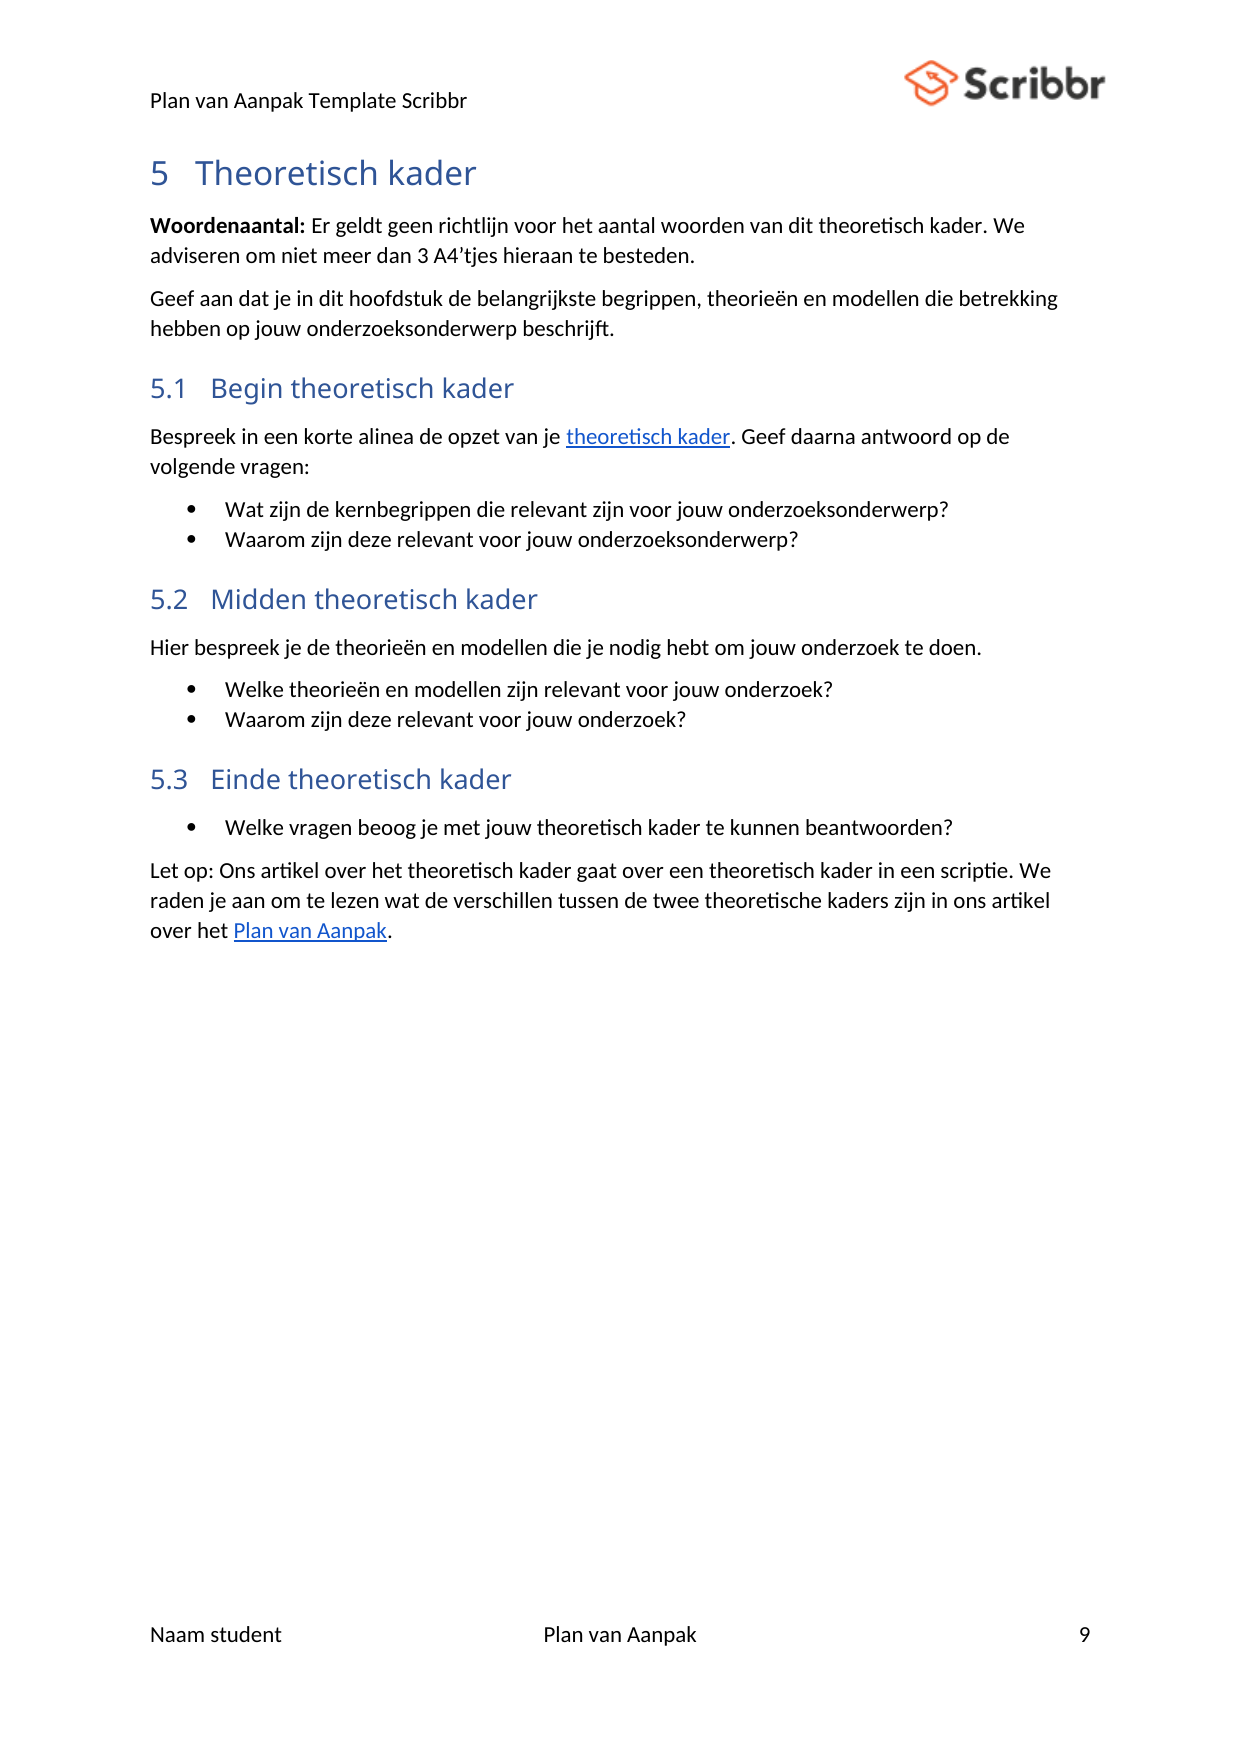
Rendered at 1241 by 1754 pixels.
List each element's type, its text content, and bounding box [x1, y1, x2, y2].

subtitle Begin theoretisch kader [150, 370, 1090, 407]
list Welke vragen beoog je met jouw theoretisch kader te kunnen beantwoorden? [187, 813, 1090, 841]
subtitle Midden theoretisch kader [150, 580, 1090, 617]
text Geef aan dat je in dit hoofdstuk de belangrijkste begrippen, theorieën en modellen die betrekking hebben op jouw onderzoeksonderwerp beschrijft. [150, 284, 1090, 343]
text Bespreek in een korte alinea de opzet van je theoretisch kader. Geef daarna antwoord op de volgende vragen: [150, 422, 1090, 480]
list Welke theorieën en modellen zijn relevant voor jouw onderzoek? [187, 675, 1090, 703]
subtitle Theoretisch kader [150, 150, 1090, 195]
text Hier bespreek je de theorieën en modellen die je nodig hebt om jouw onderzoek te doen. [150, 633, 1090, 661]
list Waarom zijn deze relevant voor jouw onderzoeksonderwerp? [187, 525, 1090, 553]
picture [903, 60, 1107, 108]
text Woordenaantal: Er geldt geen richtlijn voor het aantal woorden van dit theoretisch kader. We adviseren om niet meer dan 3 A4’tjes hieraan te besteden. [150, 211, 1090, 270]
text Let op: Ons artikel over het theoretisch kader gaat over een theoretisch kader in een scriptie. We raden je aan om te lezen wat de verschillen tussen de twee theoretische kaders zijn in ons artikel over het Plan van Aanpak. [150, 856, 1090, 944]
list Wat zijn de kernbegrippen die relevant zijn voor jouw onderzoeksonderwerp? [187, 495, 1090, 523]
subtitle Einde theoretisch kader [150, 761, 1090, 798]
list Waarom zijn deze relevant voor jouw onderzoek? [187, 706, 1090, 734]
